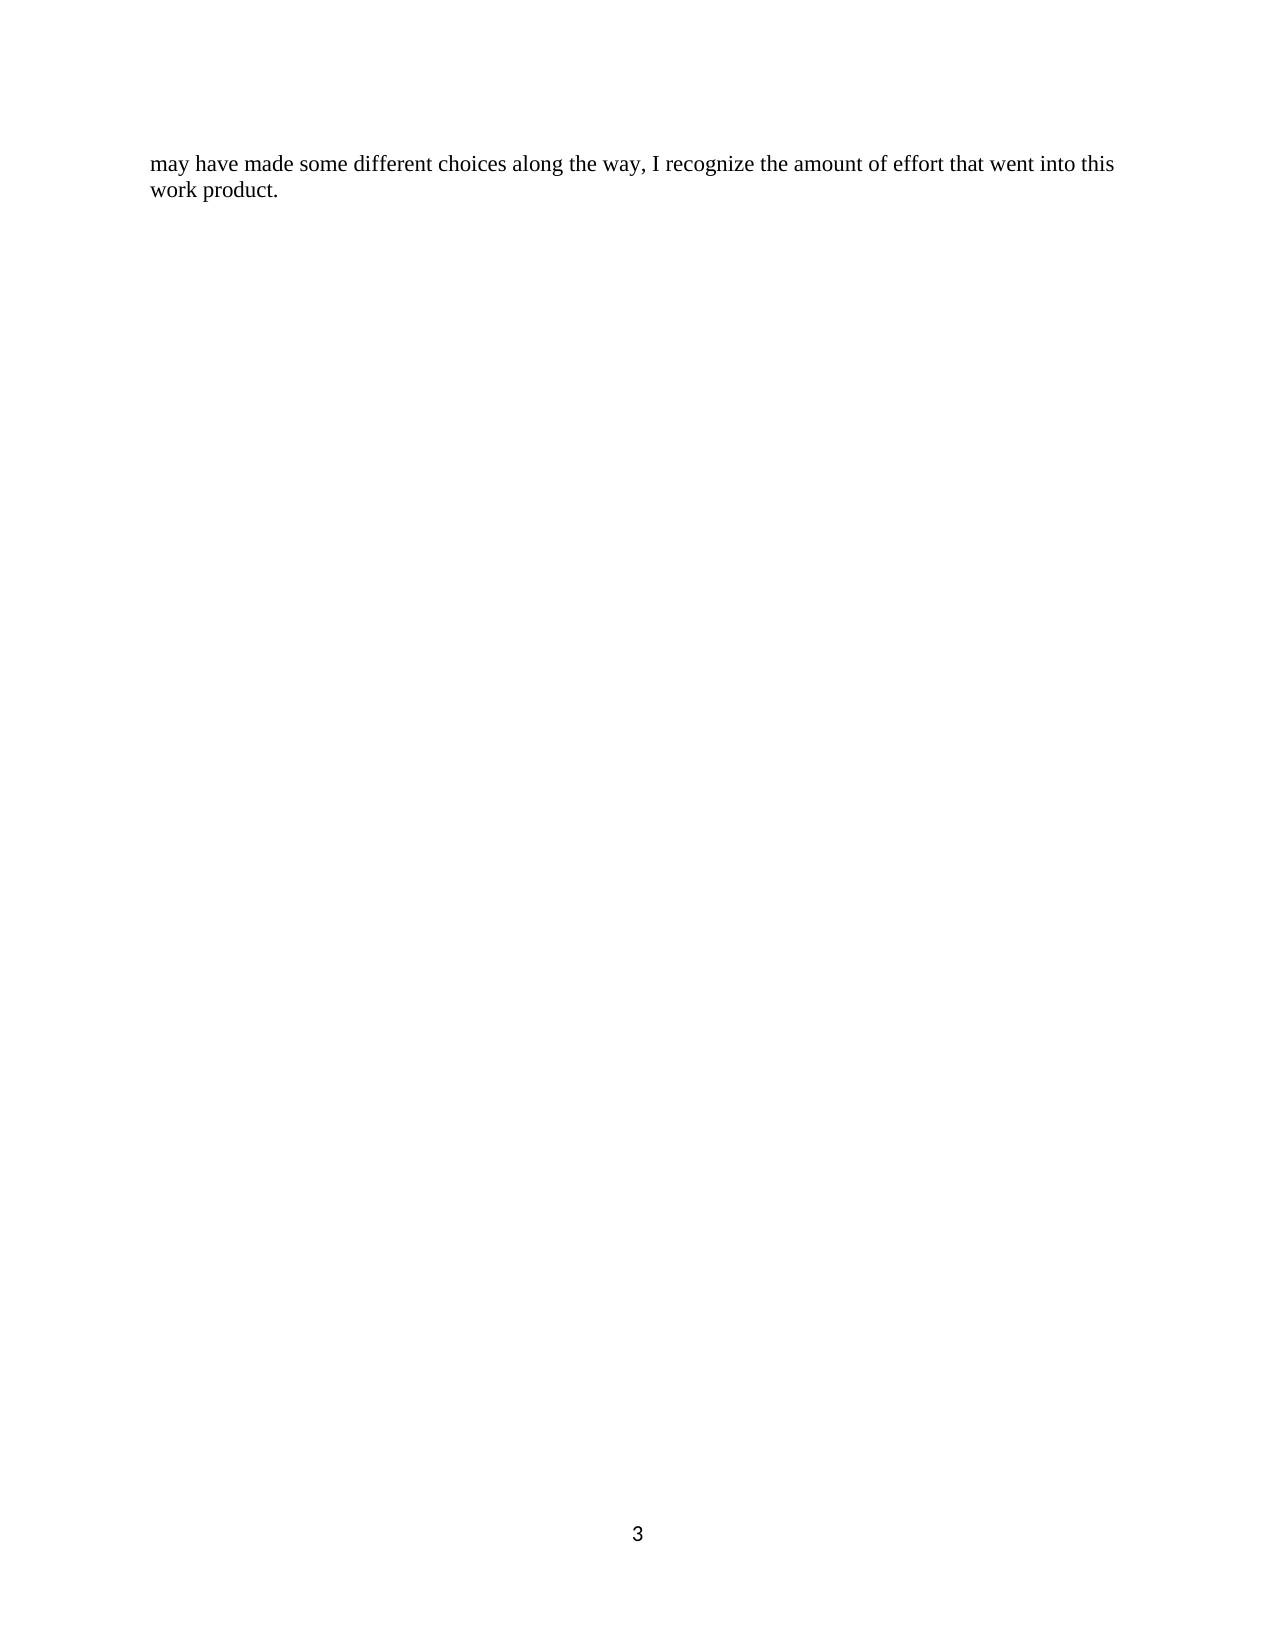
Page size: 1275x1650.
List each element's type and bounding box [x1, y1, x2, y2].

text [150, 150, 1125, 203]
